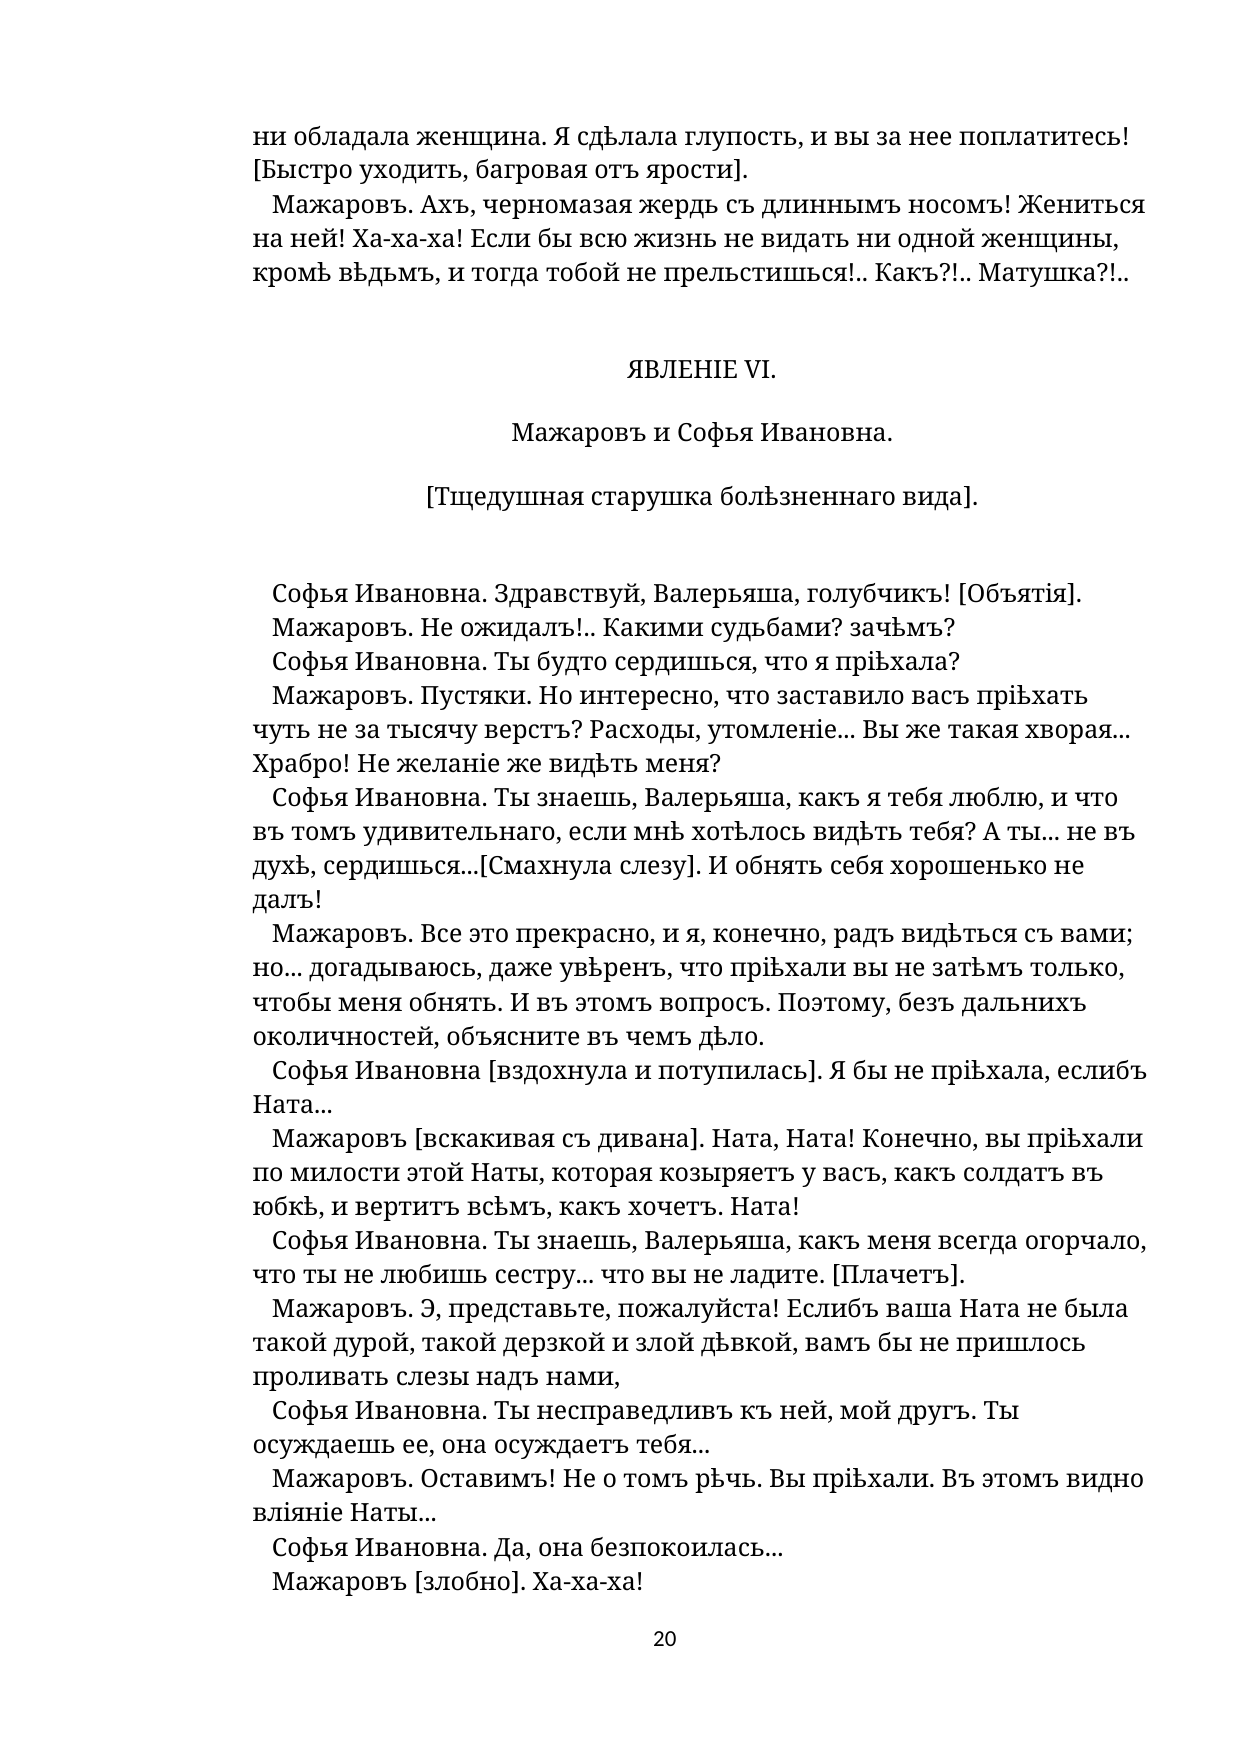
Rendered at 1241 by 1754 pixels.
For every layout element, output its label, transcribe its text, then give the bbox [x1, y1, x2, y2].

text Мажаровъ. Э, представьте, пожалуйста! Еслибъ ваша Ната не была такой дурой, такой дерзкой и злой дѣвкой, вамъ бы не пришлось проливать слезы надъ нами, [252, 1291, 1152, 1393]
text Мажаровъ. Оставимъ! Не о томъ рѣчь. Вы пріѣхали. Въ этомъ видно вліяніе Наты... [252, 1461, 1152, 1529]
text ЯВЛЕНІЕ VI. [252, 352, 1152, 386]
text Софья Ивановна. Ты знаешь, Валерьяша, какъ меня всегда огорчало, что ты не любишь сестру... что вы не ладите. [Плачетъ]. [252, 1223, 1152, 1291]
text Софья Ивановна. Да, она безпокоилась... [252, 1529, 1152, 1563]
text Софья Ивановна [вздохнула и потупилась]. Я бы не пріѣхала, еслибъ Ната... [252, 1052, 1152, 1120]
text Мажаровъ. Пустяки. Но интересно, что заставило васъ пріѣхать чуть не за тысячу верстъ? Расходы, утомленіе... Вы же такая хворая... Храбро! Не желаніе же видѣть меня? [252, 678, 1152, 780]
text Софья Ивановна. Здравствуй, Валерьяша, голубчикъ! [Объятія]. [252, 575, 1152, 609]
text Софья Ивановна. Ты несправедливъ къ ней, мой другъ. Ты осуждаешь ее, она осуждаетъ тебя... [252, 1393, 1152, 1461]
text Мажаровъ [вскакивая съ дивана]. Ната, Ната! Конечно, вы пріѣхали по милости этой Наты, которая козыряетъ у васъ, какъ солдатъ въ юбкѣ, и вертитъ всѣмъ, какъ хочетъ. Ната! [252, 1120, 1152, 1223]
text Мажаровъ. Все это прекрасно, и я, конечно, радъ видѣться съ вами; но... догадываюсь, даже увѣренъ, что пріѣхали вы не затѣмъ только, чтобы меня обнять. И въ этомъ вопросъ. Поэтому, безъ дальнихъ околичностей, объясните въ чемъ дѣло. [252, 916, 1152, 1052]
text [252, 118, 1152, 186]
text Софья Ивановна. Ты будто сердишься, что я пріѣхала? [252, 643, 1152, 678]
text Мажаровъ и Софья Ивановна. [252, 415, 1152, 449]
text Мажаровъ. Ахъ, черномазая жердь съ длиннымъ носомъ! Жениться на ней! Ха-ха-ха! Если бы всю жизнь не видать ни одной женщины, кромѣ вѣдьмъ, и тогда тобой не прельстишься!.. Какъ?!.. Матушка?!.. [252, 186, 1152, 288]
text Мажаровъ. Не ожидалъ!.. Какими судьбами? зачѣмъ? [252, 609, 1152, 643]
text Софья Ивановна. Ты знаешь, Валерьяша, какъ я тебя люблю, и что въ томъ удивительнаго, если мнѣ хотѣлось видѣть тебя? А ты... не въ духѣ, сердишься...[Смахнула слезу]. И обнять себя хорошенько не далъ! [252, 780, 1152, 916]
text [Тщедушная старушка болѣзненнаго вида]. [252, 478, 1152, 512]
text Мажаровъ [злобно]. Ха-ха-ха! [252, 1563, 1152, 1597]
